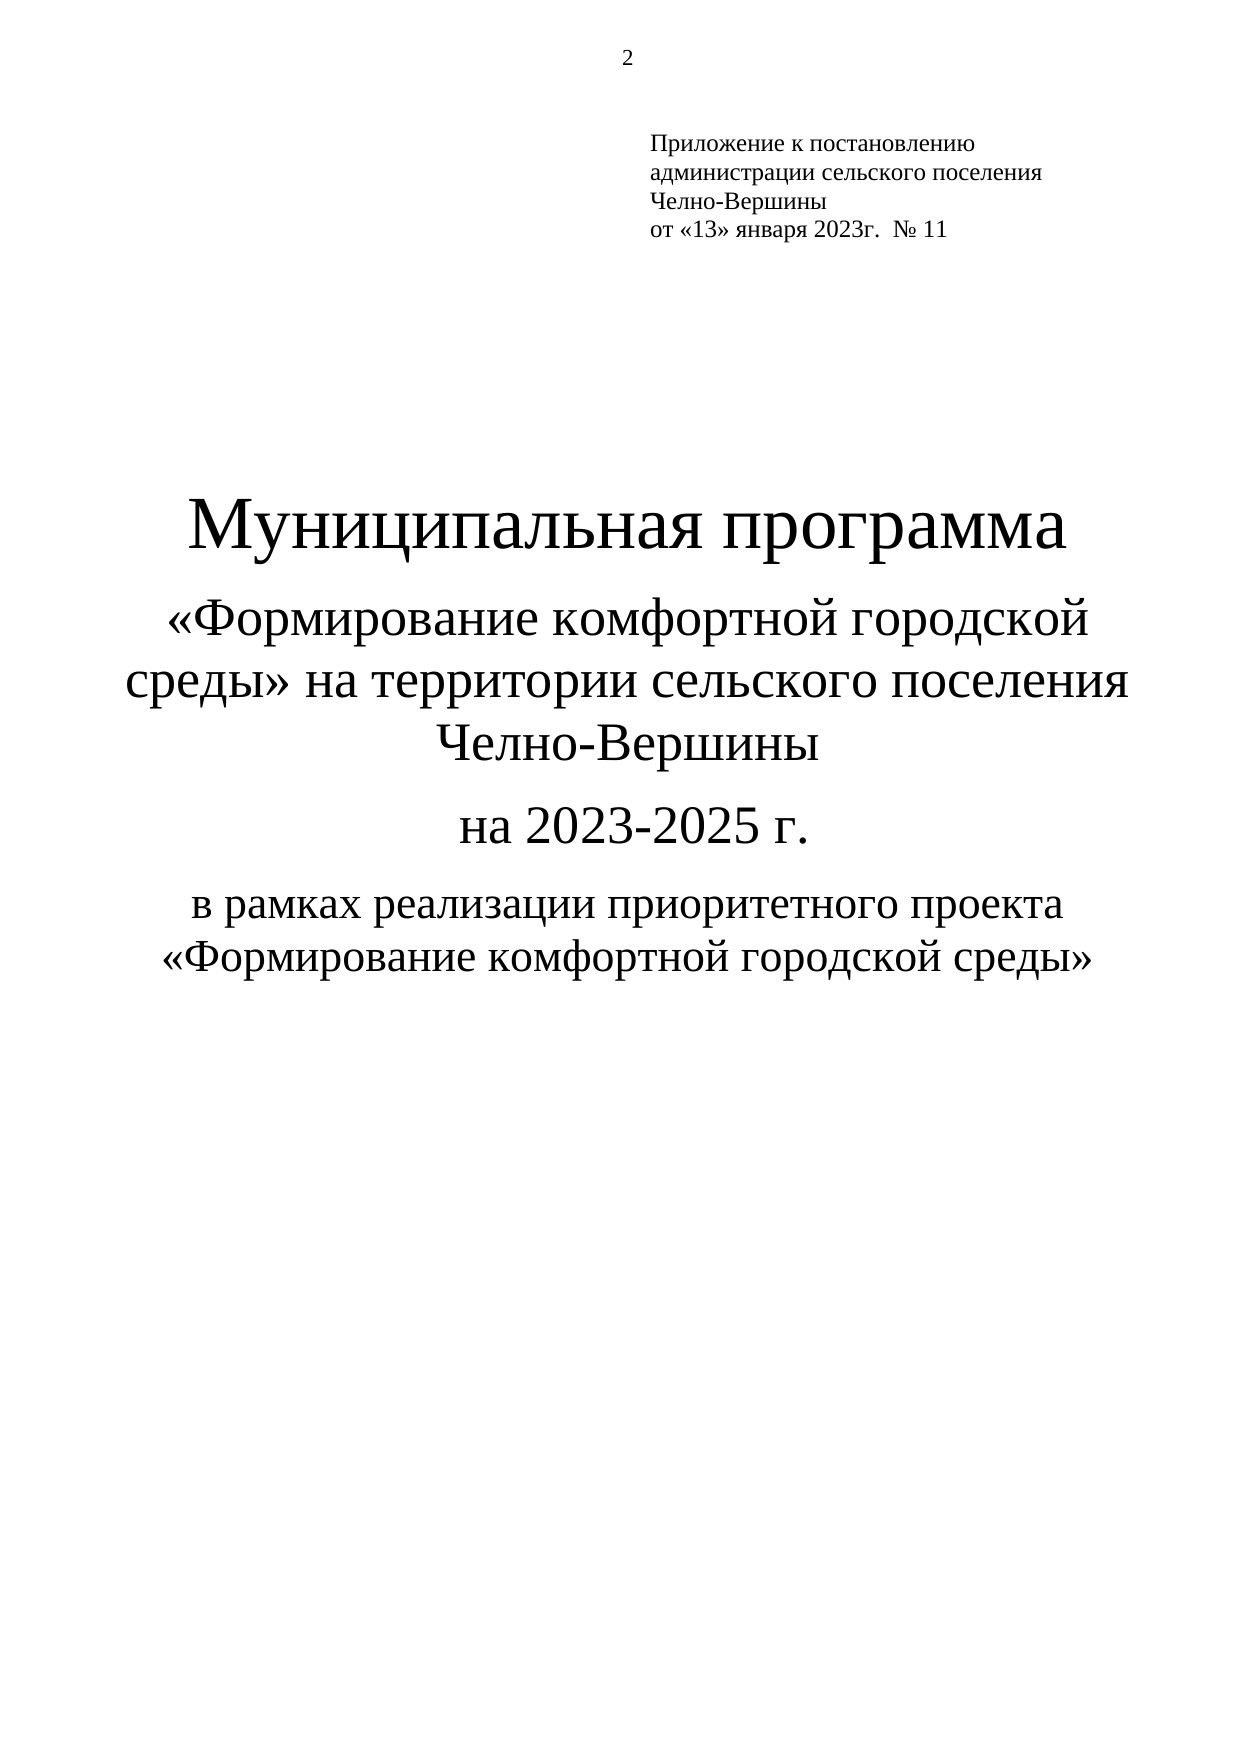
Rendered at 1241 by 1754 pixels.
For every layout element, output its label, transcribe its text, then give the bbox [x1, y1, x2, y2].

text Муниципальная программа [118, 478, 1137, 564]
text Приложение к постановлению администрации сельского поселения [650, 128, 1137, 186]
text в рамках реализации приоритетного проекта [118, 876, 1137, 929]
text «Формирование комфортной городской среды» на территории сельского поселения Челно-Вершины [118, 585, 1137, 772]
text на 2023-2025 г. [118, 793, 1137, 855]
text «Формирование комфортной городской среды» [118, 929, 1137, 981]
text от «13» января 2023г. № 11 [650, 214, 1137, 243]
text Челно-Вершины [650, 186, 1137, 214]
